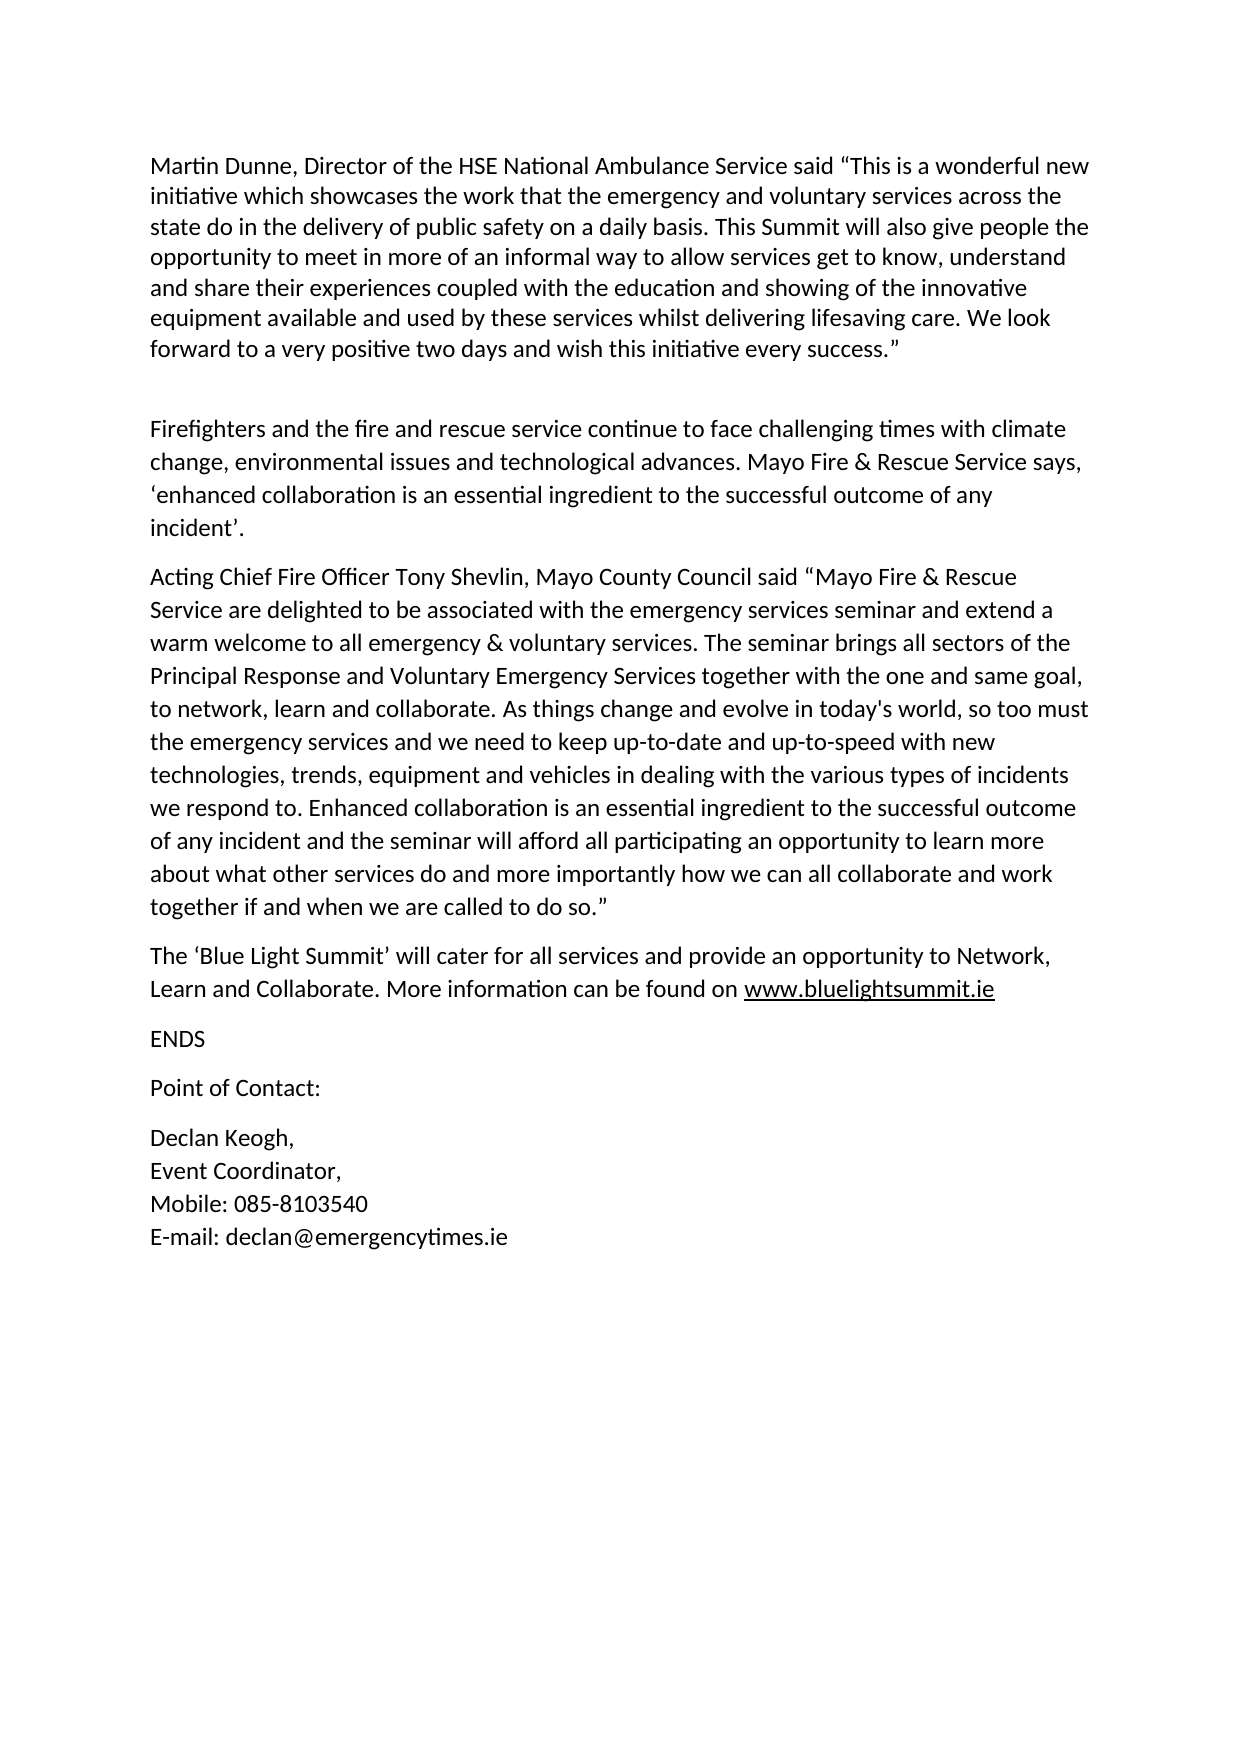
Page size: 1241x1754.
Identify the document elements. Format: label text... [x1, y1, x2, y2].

text ENDS [150, 1023, 1090, 1053]
text Firefighters and the fire and rescue service continue to face challenging times with climate change, environmental issues and technological advances. Mayo Fire & Rescue Service says, ‘enhanced collaboration is an essential ingredient to the successful outcome of any incident’. [150, 413, 1090, 542]
text Martin Dunne, Director of the HSE National Ambulance Service said “This is a wonderful new initiative which showcases the work that the emergency and voluntary services across the state do in the delivery of public safety on a daily basis. This Summit will also give people the opportunity to meet in more of an informal way to allow services get to know, understand and share their experiences coupled with the education and showing of the innovative equipment available and used by these services whilst delivering lifesaving care. We look forward to a very positive two days and wish this initiative every success.” [150, 150, 1090, 364]
text Declan Keogh, Event Coordinator, Mobile: 085-8103540 E-mail: declan@emergencytimes.ie [150, 1122, 1090, 1251]
text The ‘Blue Light Summit’ will cater for all services and provide an opportunity to Network, Learn and Collaborate. More information can be found on www.bluelightsummit.ie [150, 940, 1090, 1004]
text Point of Contact: [150, 1072, 1090, 1103]
text Acting Chief Fire Officer Tony Shevlin, Mayo County Council said “Mayo Fire & Rescue Service are delighted to be associated with the emergency services seminar and extend a warm welcome to all emergency & voluntary services. The seminar brings all sectors of the Principal Response and Voluntary Emergency Services together with the one and same goal, to network, learn and collaborate. As things change and evolve in today's world, so too must the emergency services and we need to keep up-to-date and up-to-speed with new technologies, trends, equipment and vehicles in dealing with the various types of incidents we respond to. Enhanced collaboration is an essential ingredient to the successful outcome of any incident and the seminar will afford all participating an opportunity to learn more about what other services do and more importantly how we can all collaborate and work together if and when we are called to do so.” [150, 562, 1090, 921]
